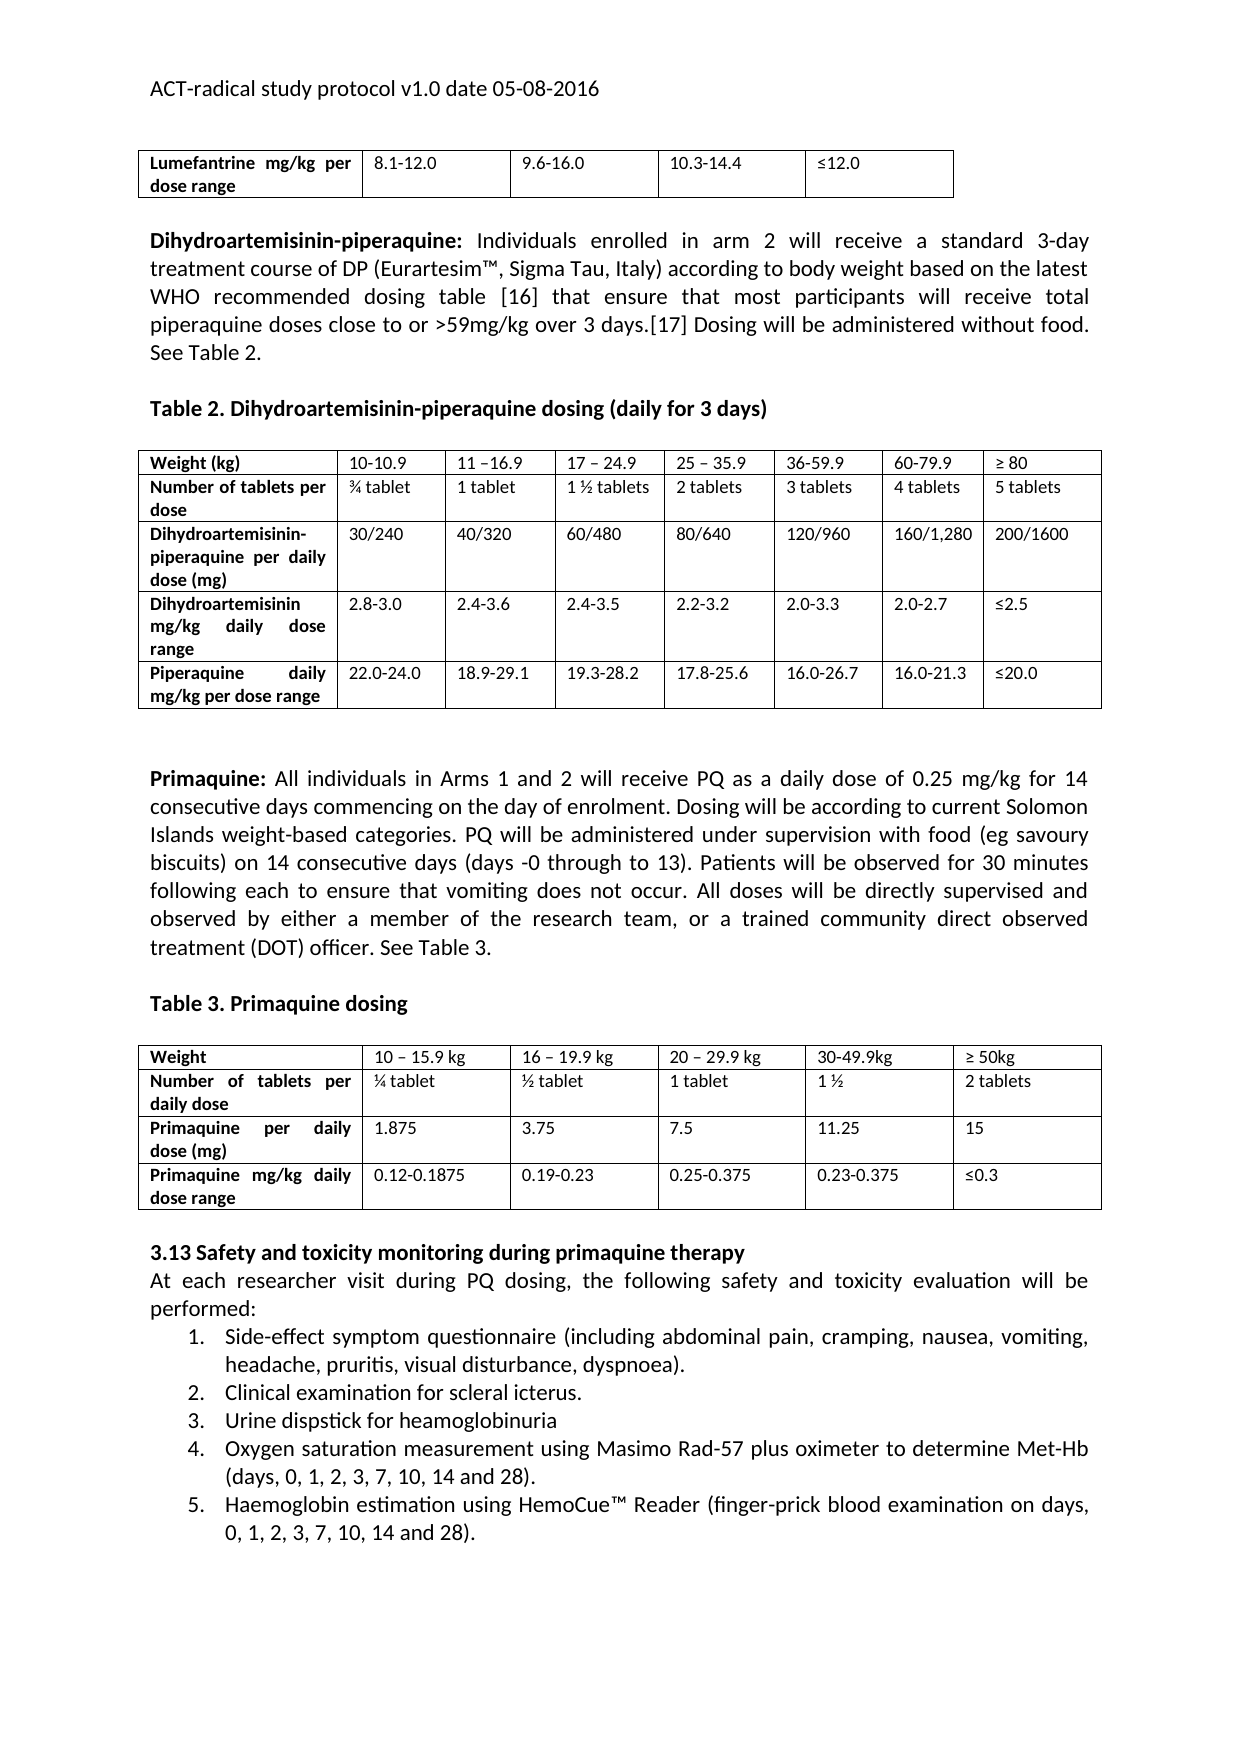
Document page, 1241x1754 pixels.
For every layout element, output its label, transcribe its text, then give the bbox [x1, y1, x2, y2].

table_cell 2 tablets [954, 1070, 1101, 1116]
text At each researcher visit during PQ dosing, the following safety and toxicity evaluation will be performed: [150, 1266, 1090, 1322]
table_cell 4 tablets [883, 475, 983, 521]
table_header Weight (kg) [139, 451, 337, 474]
table_cell 2.4-3.6 [446, 592, 555, 661]
table_cell ≤12.0 [806, 151, 953, 197]
table_header 20 – 29.9 kg [659, 1046, 805, 1069]
table_header ≥ 80 [984, 451, 1101, 474]
table_cell 60/480 [556, 522, 664, 591]
list Side-effect symptom questionnaire (including abdominal pain, cramping, nausea, vomiting, headache, pruritis, visual disturbance, dyspnoea). [187, 1322, 1090, 1378]
table_cell 1 tablet [446, 475, 555, 521]
table_header 16 – 19.9 kg [511, 1046, 658, 1069]
table_cell 7.5 [659, 1117, 805, 1162]
table_header 17 – 24.9 [556, 451, 664, 474]
table_cell 5 tablets [984, 475, 1101, 521]
table_cell 9.6-16.0 [511, 151, 658, 197]
table_cell 8.1-12.0 [363, 151, 510, 197]
text Table 3. Primaquine dosing [150, 989, 1090, 1017]
table_cell Number of tablets per daily dose [139, 1070, 362, 1116]
table_cell 1.875 [363, 1117, 510, 1162]
table_cell 1 ½ tablets [556, 475, 664, 521]
table_cell 2.0-2.7 [883, 592, 983, 661]
table_header 30-49.9kg [806, 1046, 953, 1069]
table_cell ≤2.5 [984, 592, 1101, 661]
table_cell ½ tablet [511, 1070, 658, 1116]
subtitle 3.13 Safety and toxicity monitoring during primaquine therapy [150, 1238, 1090, 1266]
table_cell Piperaquine daily mg/kg per dose range [139, 662, 337, 707]
table_header 25 – 35.9 [665, 451, 774, 474]
table_cell 0.12-0.1875 [363, 1164, 510, 1209]
table_header 60-79.9 [883, 451, 983, 474]
table_cell 3 tablets [775, 475, 882, 521]
list Clinical examination for scleral icterus. [187, 1378, 1090, 1406]
table_cell 22.0-24.0 [338, 662, 445, 707]
table_cell 2.4-3.5 [556, 592, 664, 661]
table_cell 30/240 [338, 522, 445, 591]
table_cell 0.23-0.375 [806, 1164, 953, 1209]
table_header 10-10.9 [338, 451, 445, 474]
table_cell 40/320 [446, 522, 555, 591]
table_cell Primaquine mg/kg daily dose range [139, 1164, 362, 1209]
table_header 36-59.9 [775, 451, 882, 474]
text Table 2. Dihydroartemisinin-piperaquine dosing (daily for 3 days) [150, 394, 1090, 422]
table_cell 2.2-3.2 [665, 592, 774, 661]
table_cell 200/1600 [984, 522, 1101, 591]
text Dihydroartemisinin-piperaquine: Individuals enrolled in arm 2 will receive a standard 3-day treatment course of DP (Eurartesim™, Sigma Tau, Italy) according to body weight based on the latest WHO recommended dosing table [16] that ensure that most participants will receive total piperaquine doses close to or >59mg/kg over 3 days.[17] Dosing will be administered without food. See Table 2. [150, 226, 1090, 366]
table_cell 80/640 [665, 522, 774, 591]
table_header Weight [139, 1046, 362, 1069]
table_cell 2 tablets [665, 475, 774, 521]
table_cell 16.0-26.7 [775, 662, 882, 707]
table_cell 19.3-28.2 [556, 662, 664, 707]
table_cell Dihydroartemisinin mg/kg daily dose range [139, 592, 337, 661]
table_cell ≤0.3 [954, 1164, 1101, 1209]
list Oxygen saturation measurement using Masimo Rad-57 plus oximeter to determine Met-Hb (days, 0, 1, 2, 3, 7, 10, 14 and 28). [187, 1434, 1090, 1491]
table_cell ¾ tablet [338, 475, 445, 521]
table_header ≥ 50kg [954, 1046, 1101, 1069]
table_cell 1 ½ [806, 1070, 953, 1116]
table_cell 10.3-14.4 [659, 151, 805, 197]
table_header 10 – 15.9 kg [363, 1046, 510, 1069]
table_cell Number of tablets per dose [139, 475, 337, 521]
table_header 11 –16.9 [446, 451, 555, 474]
table_cell 17.8-25.6 [665, 662, 774, 707]
table_cell ≤20.0 [984, 662, 1101, 707]
table_cell 120/960 [775, 522, 882, 591]
table_cell Primaquine per daily dose (mg) [139, 1117, 362, 1162]
table_cell 11.25 [806, 1117, 953, 1162]
table_cell 2.8-3.0 [338, 592, 445, 661]
list Haemoglobin estimation using HemoCue™ Reader (finger-prick blood examination on days, 0, 1, 2, 3, 7, 10, 14 and 28). [187, 1491, 1090, 1547]
table_cell 0.19-0.23 [511, 1164, 658, 1209]
table_cell 1 tablet [659, 1070, 805, 1116]
table_cell Dihydroartemisinin-piperaquine per daily dose (mg) [139, 522, 337, 591]
table_cell 2.0-3.3 [775, 592, 882, 661]
table_cell 0.25-0.375 [659, 1164, 805, 1209]
table_cell 18.9-29.1 [446, 662, 555, 707]
table_cell 15 [954, 1117, 1101, 1162]
table_cell ¼ tablet [363, 1070, 510, 1116]
table_cell 16.0-21.3 [883, 662, 983, 707]
table_cell 3.75 [511, 1117, 658, 1162]
list Urine dispstick for heamoglobinuria [187, 1406, 1090, 1434]
table_cell 160/1,280 [883, 522, 983, 591]
table_cell Lumefantrine mg/kg per dose range [139, 151, 362, 197]
text Primaquine: All individuals in Arms 1 and 2 will receive PQ as a daily dose of 0.25 mg/kg for 14 consecutive days commencing on the day of enrolment. Dosing will be according to current Solomon Islands weight-based categories. PQ will be administered under supervision with food (eg savoury biscuits) on 14 consecutive days (days -0 through to 13). Patients will be observed for 30 minutes following each to ensure that vomiting does not occur. All doses will be directly supervised and observed by either a member of the research team, or a trained community direct observed treatment (DOT) officer. See Table 3. [150, 764, 1090, 961]
